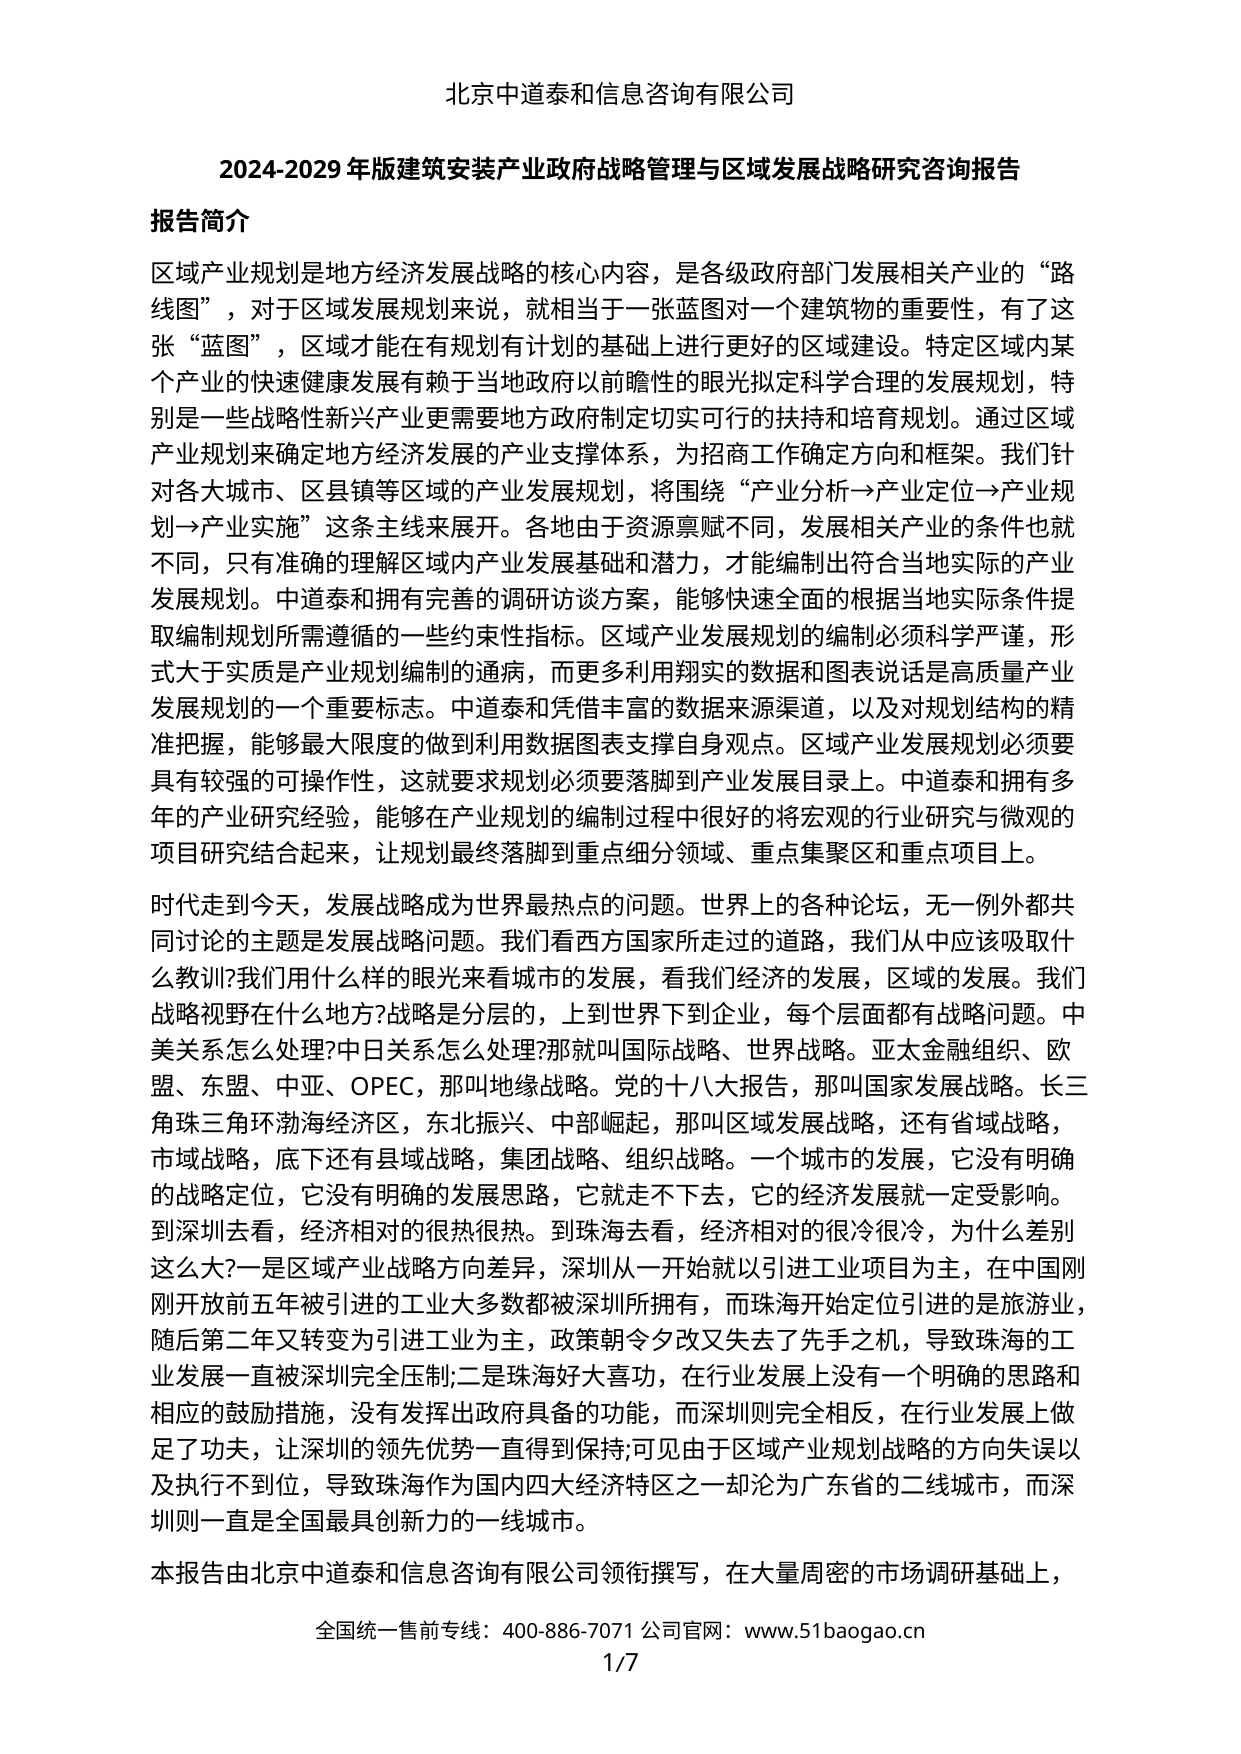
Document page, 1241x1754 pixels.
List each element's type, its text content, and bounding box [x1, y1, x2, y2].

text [150, 1554, 1090, 1590]
text 时代走到今天，发展战略成为世界最热点的问题。世界上的各种论坛，无一例外都共同讨论的主题是发展战略问题。我们看西方国家所走过的道路，我们从中应该吸取什么教训?我们用什么样的眼光来看城市的发展，看我们经济的发展，区域的发展。我们战略视野在什么地方?战略是分层的，上到世界下到企业，每个层面都有战略问题。中美关系怎么处理?中日关系怎么处理?那就叫国际战略、世界战略。亚太金融组织、欧盟、东盟、中亚、OPEC，那叫地缘战略。党的十八大报告，那叫国家发展战略。长三角珠三角环渤海经济区，东北振兴、中部崛起，那叫区域发展战略，还有省域战略，市域战略，底下还有县域战略，集团战略、组织战略。一个城市的发展，它没有明确的战略定位，它没有明确的发展思路，它就走不下去，它的经济发展就一定受影响。到深圳去看，经济相对的很热很热。到珠海去看，经济相对的很冷很冷，为什么差别这么大?一是区域产业战略方向差异，深圳从一开始就以引进工业项目为主，在中国刚刚开放前五年被引进的工业大多数都被深圳所拥有，而珠海开始定位引进的是旅游业，随后第二年又转变为引进工业为主，政策朝令夕改又失去了先手之机，导致珠海的工业发展一直被深圳完全压制;二是珠海好大喜功，在行业发展上没有一个明确的思路和相应的鼓励措施，没有发挥出政府具备的功能，而深圳则完全相反，在行业发展上做足了功夫，让深圳的领先优势一直得到保持;可见由于区域产业规划战略的方向失误以及执行不到位，导致珠海作为国内四大经济特区之一却沦为广东省的二线城市，而深圳则一直是全国最具创新力的一线城市。 [150, 886, 1090, 1538]
text 2024-2029年版建筑安装产业政府战略管理与区域发展战略研究咨询报告 [150, 150, 1090, 186]
text 区域产业规划是地方经济发展战略的核心内容，是各级政府部门发展相关产业的“路线图”，对于区域发展规划来说，就相当于一张蓝图对一个建筑物的重要性，有了这张“蓝图”，区域才能在有规划有计划的基础上进行更好的区域建设。特定区域内某个产业的快速健康发展有赖于当地政府以前瞻性的眼光拟定科学合理的发展规划，特别是一些战略性新兴产业更需要地方政府制定切实可行的扶持和培育规划。通过区域产业规划来确定地方经济发展的产业支撑体系，为招商工作确定方向和框架。我们针对各大城市、区县镇等区域的产业发展规划，将围绕“产业分析→产业定位→产业规划→产业实施”这条主线来展开。各地由于资源禀赋不同，发展相关产业的条件也就不同，只有准确的理解区域内产业发展基础和潜力，才能编制出符合当地实际的产业发展规划。中道泰和拥有完善的调研访谈方案，能够快速全面的根据当地实际条件提取编制规划所需遵循的一些约束性指标。区域产业发展规划的编制必须科学严谨，形式大于实质是产业规划编制的通病，而更多利用翔实的数据和图表说话是高质量产业发展规划的一个重要标志。中道泰和凭借丰富的数据来源渠道，以及对规划结构的精准把握，能够最大限度的做到利用数据图表支撑自身观点。区域产业发展规划必须要具有较强的可操作性，这就要求规划必须要落脚到产业发展目录上。中道泰和拥有多年的产业研究经验，能够在产业规划的编制过程中很好的将宏观的行业研究与微观的项目研究结合起来，让规划最终落脚到重点细分领域、重点集聚区和重点项目上。 [150, 254, 1090, 870]
text 报告简介 [150, 202, 1090, 238]
